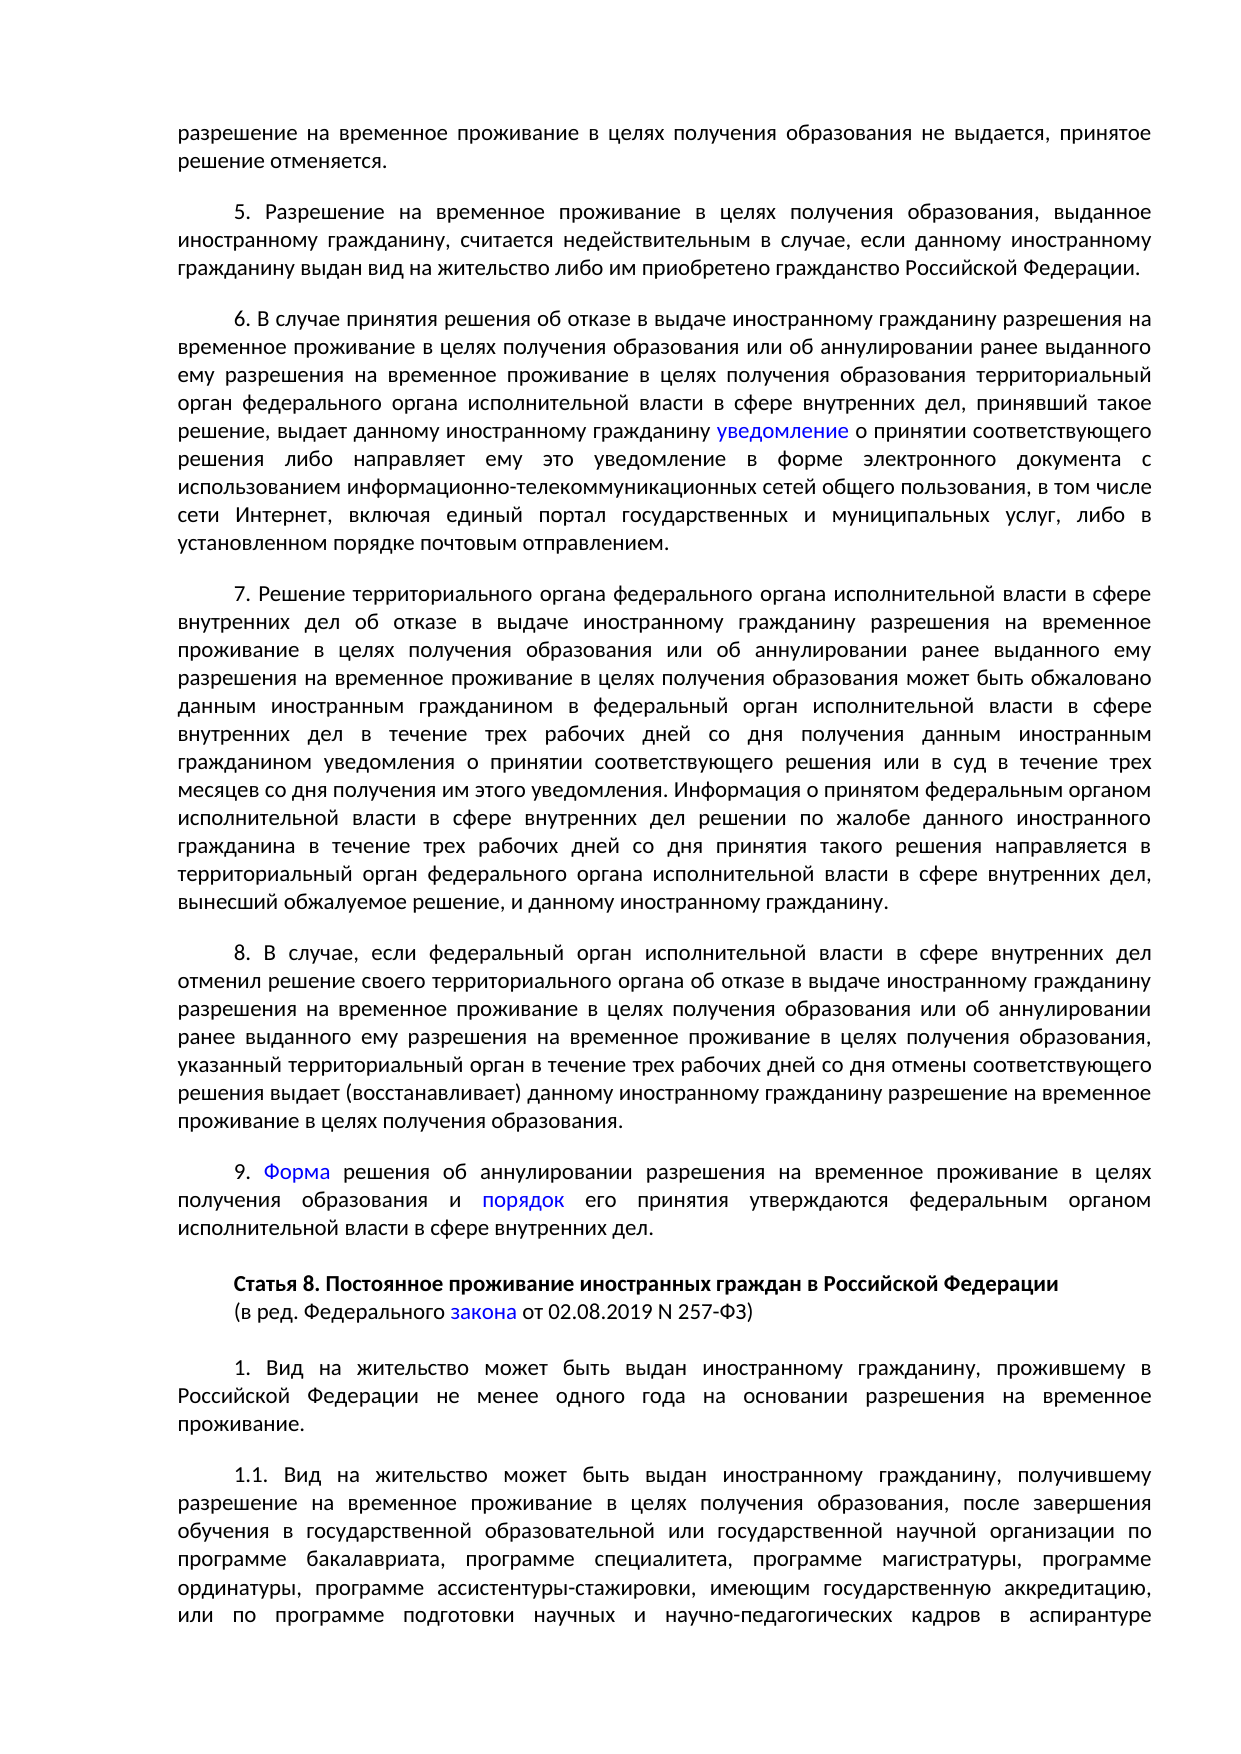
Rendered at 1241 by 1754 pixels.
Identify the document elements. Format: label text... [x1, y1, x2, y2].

text (в ред. Федерального закона от 02.08.2019 N 257-ФЗ) [177, 1297, 1152, 1326]
text 5. Разрешение на временное проживание в целях получения образования, выданное иностранному гражданину, считается недействительным в случае, если данному иностранному гражданину выдан вид на жительство либо им приобретено гражданство Российской Федерации. [177, 197, 1152, 281]
text 9. Форма решения об аннулировании разрешения на временное проживание в целях получения образования и порядок его принятия утверждаются федеральным органом исполнительной власти в сфере внутренних дел. [177, 1157, 1152, 1241]
text 8. В случае, если федеральный орган исполнительной власти в сфере внутренних дел отменил решение своего территориального органа об отказе в выдаче иностранному гражданину разрешения на временное проживание в целях получения образования или об аннулировании ранее выданного ему разрешения на временное проживание в целях получения образования, указанный территориальный орган в течение трех рабочих дней со дня отмены соответствующего решения выдает (восстанавливает) данному иностранному гражданину разрешение на временное проживание в целях получения образования. [177, 938, 1152, 1134]
text 7. Решение территориального органа федерального органа исполнительной власти в сфере внутренних дел об отказе в выдаче иностранному гражданину разрешения на временное проживание в целях получения образования или об аннулировании ранее выданного ему разрешения на временное проживание в целях получения образования может быть обжаловано данным иностранным гражданином в федеральный орган исполнительной власти в сфере внутренних дел в течение трех рабочих дней со дня получения данным иностранным гражданином уведомления о принятии соответствующего решения или в суд в течение трех месяцев со дня получения им этого уведомления. Информация о принятом федеральным органом исполнительной власти в сфере внутренних дел решении по жалобе данного иностранного гражданина в течение трех рабочих дней со дня принятия такого решения направляется в территориальный орган федерального органа исполнительной власти в сфере внутренних дел, вынесший обжалуемое решение, и данному иностранному гражданину. [177, 579, 1152, 915]
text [177, 1461, 1152, 1629]
text 6. В случае принятия решения об отказе в выдаче иностранному гражданину разрешения на временное проживание в целях получения образования или об аннулировании ранее выданного ему разрешения на временное проживание в целях получения образования территориальный орган федерального органа исполнительной власти в сфере внутренних дел, принявший такое решение, выдает данному иностранному гражданину уведомление о принятии соответствующего решения либо направляет ему это уведомление в форме электронного документа с использованием информационно-телекоммуникационных сетей общего пользования, в том числе сети Интернет, включая единый портал государственных и муниципальных услуг, либо в установленном порядке почтовым отправлением. [177, 304, 1152, 556]
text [177, 118, 1152, 174]
title Статья 8. Постоянное проживание иностранных граждан в Российской Федерации [177, 1269, 1152, 1297]
text 1. Вид на жительство может быть выдан иностранному гражданину, прожившему в Российской Федерации не менее одного года на основании разрешения на временное проживание. [177, 1353, 1152, 1438]
